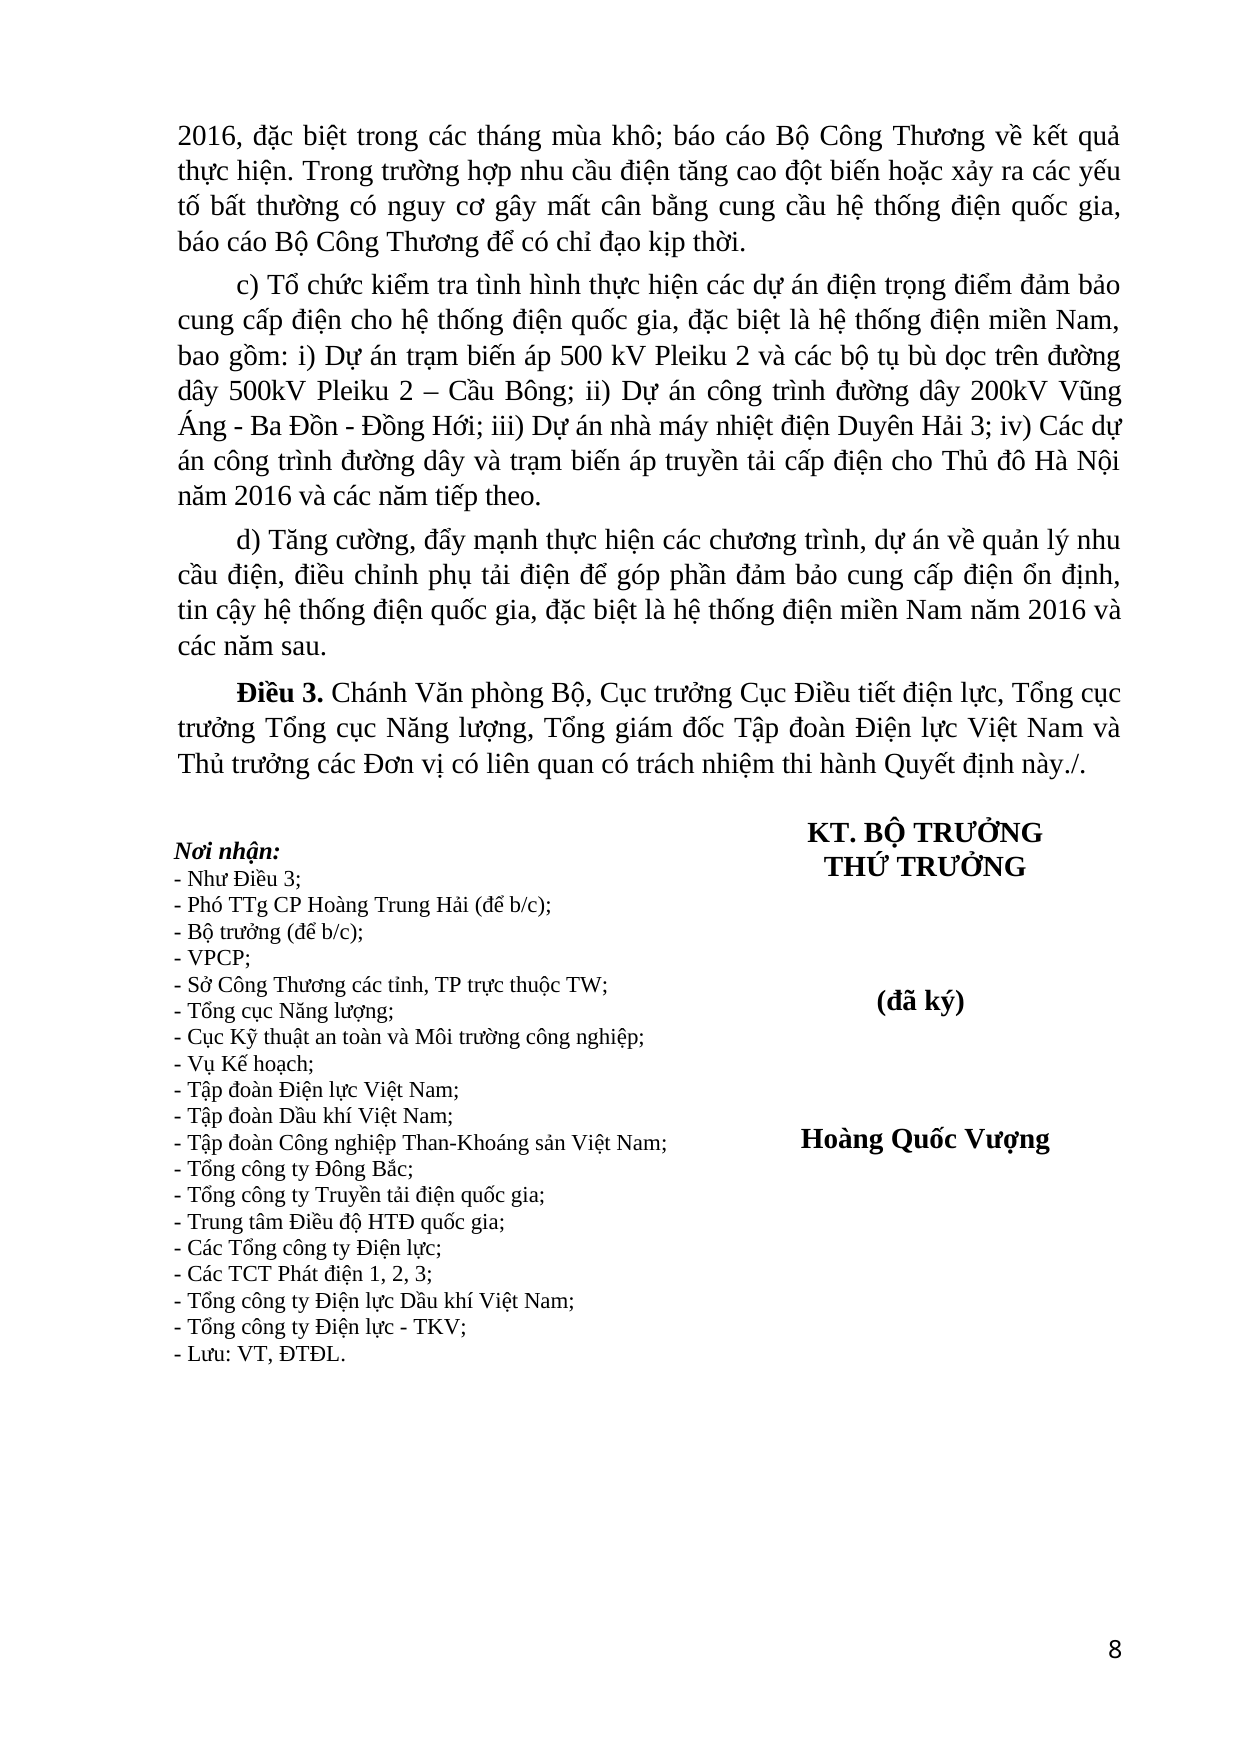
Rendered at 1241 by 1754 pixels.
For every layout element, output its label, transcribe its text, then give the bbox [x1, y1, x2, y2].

table_header KT. BỘ TRƯỞNG THỨ TRƯỞNG (đã ký) Hoàng Quốc Vượng [714, 816, 1137, 1366]
text Điều 3. Chánh Văn phòng Bộ, Cục trưởng Cục Điều tiết điện lực, Tổng cục trưởng Tổng cục Năng lượng, Tổng giám đốc Tập đoàn Điện lực Việt Nam và Thủ trưởng các Đơn vị có liên quan có trách nhiệm thi hành Quyết định này./. [177, 675, 1122, 779]
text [177, 118, 1122, 257]
table_header Nơi nhận: - Như Điều 3; - Phó TTg CP Hoàng Trung Hải (để b/c); - Bộ trưởng (để b/c); - VPCP; - Sở Công Thương các tỉnh, TP trực thuộc TW; - Tổng cục Năng lượng; - Cục Kỹ thuật an toàn và Môi trường công nghiệp; - Vụ Kế hoạch; - Tập đoàn Điện lực Việt Nam; - Tập đoàn Dầu khí Việt Nam; - Tập đoàn Công nghiệp Than-Khoáng sản Việt Nam; - Tổng công ty Đông Bắc; - Tổng công ty Truyền tải điện quốc gia; - Trung tâm Điều độ HTĐ quốc gia; - Các Tổng công ty Điện lực; - Các TCT Phát điện 1, 2, 3; - Tổng công ty Điện lực Dầu khí Việt Nam; - Tổng công ty Điện lực - TKV; - Lưu: VT, ĐTĐL. [163, 816, 713, 1366]
text c) Tổ chức kiểm tra tình hình thực hiện các dự án điện trọng điểm đảm bảo cung cấp điện cho hệ thống điện quốc gia, đặc biệt là hệ thống điện miền Nam, bao gồm: i) Dự án trạm biến áp 500 kV Pleiku 2 và các bộ tụ bù dọc trên đường dây 500kV Pleiku 2 – Cầu Bông; ii) Dự án công trình đường dây 200kV Vũng Áng - Ba Đồn - Đồng Hới; iii) Dự án nhà máy nhiệt điện Duyên Hải 3; iv) Các dự án công trình đường dây và trạm biến áp truyền tải cấp điện cho Thủ đô Hà Nội năm 2016 và các năm tiếp theo. [177, 267, 1122, 512]
text d) Tăng cường, đẩy mạnh thực hiện các chương trình, dự án về quản lý nhu cầu điện, điều chỉnh phụ tải điện để góp phần đảm bảo cung cấp điện ổn định, tin cậy hệ thống điện quốc gia, đặc biệt là hệ thống điện miền Nam năm 2016 và các năm sau. [177, 522, 1122, 661]
